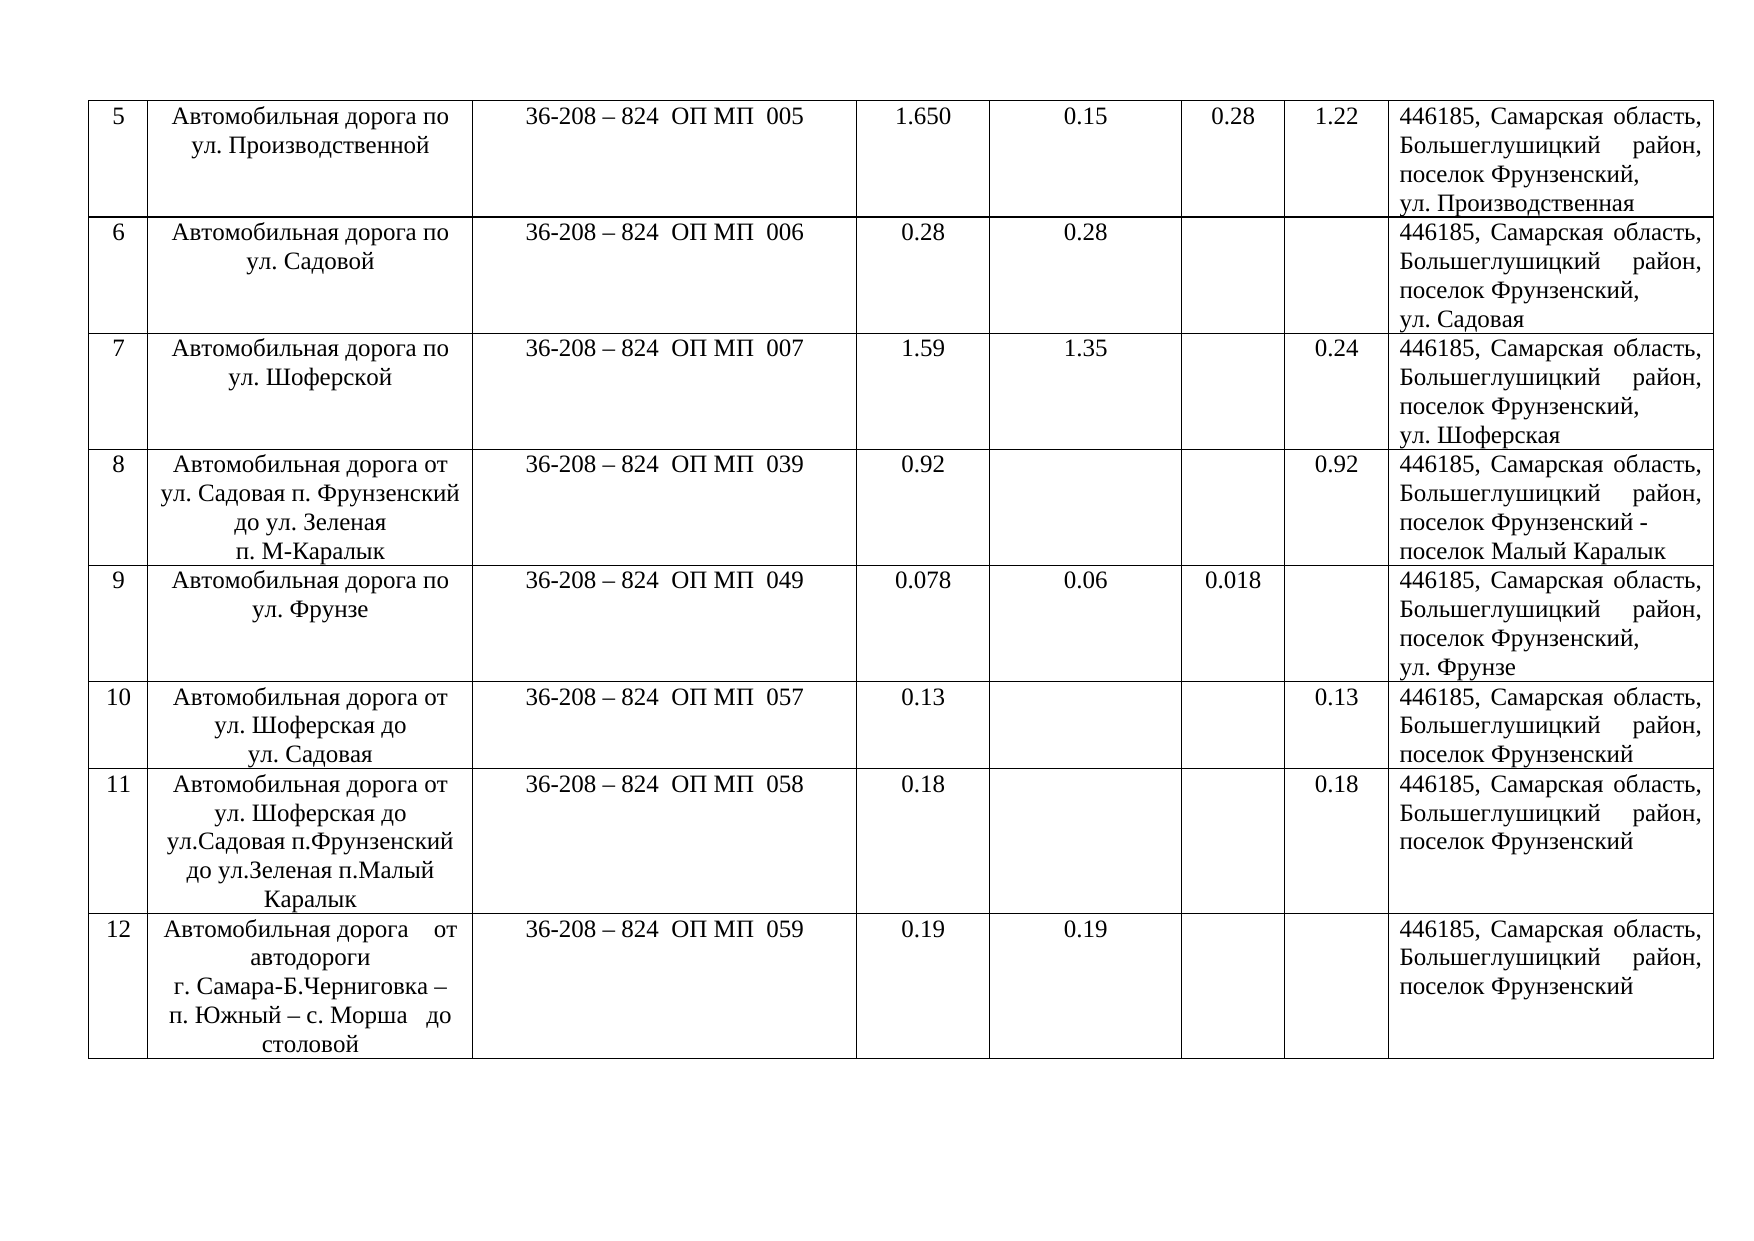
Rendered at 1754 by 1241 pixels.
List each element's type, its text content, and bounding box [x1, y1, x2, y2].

table_cell 36-208 – 824 ОП МП 007 [473, 334, 856, 448]
table_cell [1182, 914, 1284, 1057]
table_cell [1285, 566, 1388, 681]
table_cell Автомобильная дорога от ул. Шоферская до ул.Садовая п.Фрунзенский до ул.Зеленая п.Малый Каралык [148, 769, 472, 913]
table_cell Автомобильная дорога по ул. Производственной [148, 101, 472, 216]
table_cell [1182, 218, 1284, 332]
table_cell 10 [89, 682, 147, 768]
table_cell 0.018 [1182, 566, 1284, 681]
table_cell Автомобильная дорога от ул. Садовая п. Фрунзенский до ул. Зеленая п. М-Каралык [148, 450, 472, 564]
table_cell Автомобильная дорога по ул. Фрунзе [148, 566, 472, 681]
table_cell 0.15 [990, 101, 1181, 216]
table_cell 446185, Самарская область, Большеглушицкий район, поселок Фрунзенский [1389, 769, 1713, 913]
table_cell 0.19 [857, 914, 989, 1057]
table_cell [1182, 334, 1284, 448]
table_cell 446185, Самарская область, Большеглушицкий район, поселок Фрунзенский, ул. Производственная [1389, 101, 1713, 216]
table_cell 36-208 – 824 ОП МП 059 [473, 914, 856, 1057]
table_cell 5 [89, 101, 147, 216]
table_cell [1285, 218, 1388, 332]
table_cell 12 [89, 914, 147, 1057]
table_cell [1182, 450, 1284, 564]
table_cell Автомобильная дорога по ул. Садовой [148, 218, 472, 332]
table_cell 36-208 – 824 ОП МП 039 [473, 450, 856, 564]
table_cell [990, 682, 1181, 768]
table_cell Автомобильная дорога от ул. Шоферская до ул. Садовая [148, 682, 472, 768]
table_cell 36-208 – 824 ОП МП 006 [473, 218, 856, 332]
table_cell 1.35 [990, 334, 1181, 448]
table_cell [1389, 914, 1713, 1057]
table_cell 446185, Самарская область, Большеглушицкий район, поселок Фрунзенский - поселок Малый Каралык [1389, 450, 1713, 564]
table_cell 36-208 – 824 ОП МП 057 [473, 682, 856, 768]
table_cell 0.06 [990, 566, 1181, 681]
table_cell 446185, Самарская область, Большеглушицкий район, поселок Фрунзенский, ул. Шоферская [1389, 334, 1713, 448]
table_cell 0.19 [990, 914, 1181, 1057]
table_cell Автомобильная дорога по ул. Шоферской [148, 334, 472, 448]
table_cell 0.24 [1285, 334, 1388, 448]
table_cell 11 [89, 769, 147, 913]
table_cell 6 [89, 218, 147, 332]
table_cell 36-208 – 824 ОП МП 058 [473, 769, 856, 913]
table_cell 36-208 – 824 ОП МП 005 [473, 101, 856, 216]
table_cell 9 [89, 566, 147, 681]
table_cell 0.92 [857, 450, 989, 564]
table_cell 0.28 [857, 218, 989, 332]
table_cell 1.650 [857, 101, 989, 216]
table_cell 36-208 – 824 ОП МП 049 [473, 566, 856, 681]
table_cell 1.22 [1285, 101, 1388, 216]
table_cell 1.59 [857, 334, 989, 448]
table_cell 0.28 [990, 218, 1181, 332]
table_cell Автомобильная дорога от автодороги г. Самара-Б.Черниговка – п. Южный – с. Морша до столовой [148, 914, 472, 1057]
table_cell 8 [89, 450, 147, 564]
table_cell [1182, 769, 1284, 913]
table_cell 446185, Самарская область, Большеглушицкий район, поселок Фрунзенский, ул. Садовая [1389, 218, 1713, 332]
table_cell 446185, Самарская область, Большеглушицкий район, поселок Фрунзенский, ул. Фрунзе [1389, 566, 1713, 681]
table_cell 0.92 [1285, 450, 1388, 564]
table_cell 7 [89, 334, 147, 448]
table_cell 0.13 [1285, 682, 1388, 768]
table_cell [1285, 914, 1388, 1057]
table_cell 0.18 [857, 769, 989, 913]
table_cell 0.13 [857, 682, 989, 768]
table_cell [990, 450, 1181, 564]
table_cell [990, 769, 1181, 913]
table_cell 0.078 [857, 566, 989, 681]
table_cell 0.28 [1182, 101, 1284, 216]
table_cell 0.18 [1285, 769, 1388, 913]
table_cell 446185, Самарская область, Большеглушицкий район, поселок Фрунзенский [1389, 682, 1713, 768]
table_cell [1182, 682, 1284, 768]
